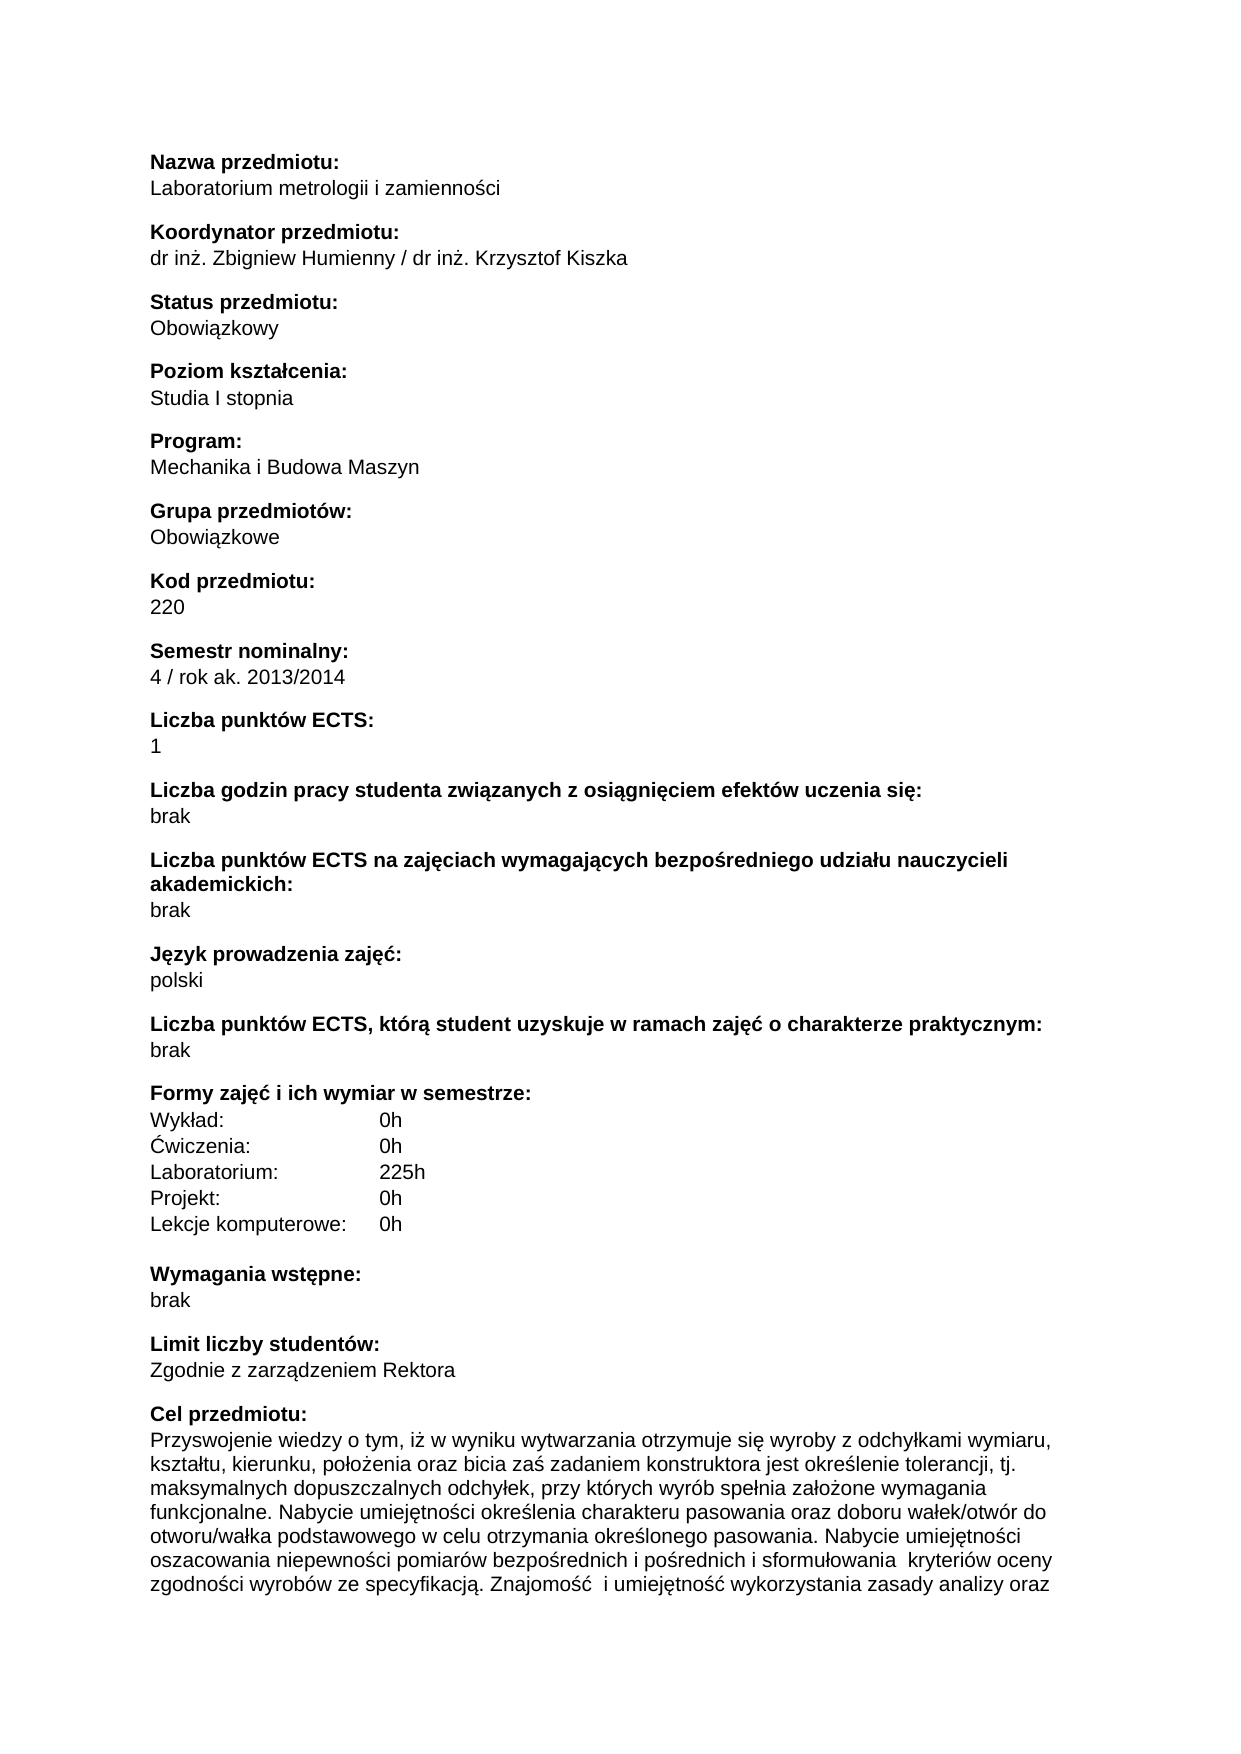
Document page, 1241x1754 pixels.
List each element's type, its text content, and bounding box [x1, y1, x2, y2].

text Grupa przedmiotów: [150, 499, 1090, 523]
text Limit liczby studentów: [150, 1332, 1090, 1356]
text 1 [150, 734, 1090, 758]
text Cel przedmiotu: [150, 1402, 1090, 1426]
text Zgodnie z zarządzeniem Rektora [150, 1358, 1090, 1382]
text Nazwa przedmiotu: [150, 150, 1090, 174]
text Program: [150, 429, 1090, 453]
text brak [150, 1037, 1090, 1061]
text Kod przedmiotu: [150, 569, 1090, 593]
text Koordynator przedmiotu: [150, 220, 1090, 244]
text Obowiązkowe [150, 525, 1090, 549]
table_header Wykład: [140, 1108, 367, 1132]
table_cell 225h [369, 1158, 597, 1184]
text Laboratorium metrologii i zamienności [150, 176, 1090, 200]
table_header 0h [369, 1108, 597, 1132]
text Wymagania wstępne: [150, 1262, 1090, 1286]
text Formy zajęć i ich wymiar w semestrze: [150, 1081, 1090, 1105]
text dr inż. Zbigniew Humienny / dr inż. Krzysztof Kiszka [150, 246, 1090, 270]
table_cell 0h [369, 1132, 597, 1158]
text Liczba punktów ECTS, którą student uzyskuje w ramach zajęć o charakterze praktycznym: [150, 1011, 1090, 1035]
text Język prowadzenia zajęć: [150, 942, 1090, 966]
text brak [150, 898, 1090, 922]
text 220 [150, 595, 1090, 619]
text Status przedmiotu: [150, 289, 1090, 313]
text Studia I stopnia [150, 385, 1090, 409]
table_cell Laboratorium: [140, 1160, 367, 1184]
table_cell 0h [369, 1210, 597, 1236]
text Semestr nominalny: [150, 638, 1090, 662]
text polski [150, 968, 1090, 992]
text 4 / rok ak. 2013/2014 [150, 664, 1090, 688]
text Liczba punktów ECTS: [150, 708, 1090, 732]
text brak [150, 804, 1090, 828]
text Liczba punktów ECTS na zajęciach wymagających bezpośredniego udziału nauczycieli akademickich: [150, 848, 1090, 896]
text Obowiązkowy [150, 316, 1090, 339]
table_cell 0h [369, 1184, 597, 1210]
table_cell Lekcje komputerowe: [140, 1212, 367, 1236]
text brak [150, 1288, 1090, 1312]
table_cell Ćwiczenia: [140, 1134, 367, 1158]
table_cell Projekt: [140, 1186, 367, 1210]
text Poziom kształcenia: [150, 359, 1090, 383]
text Mechanika i Budowa Maszyn [150, 455, 1090, 479]
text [150, 1428, 1090, 1595]
text Liczba godzin pracy studenta związanych z osiągnięciem efektów uczenia się: [150, 778, 1090, 802]
